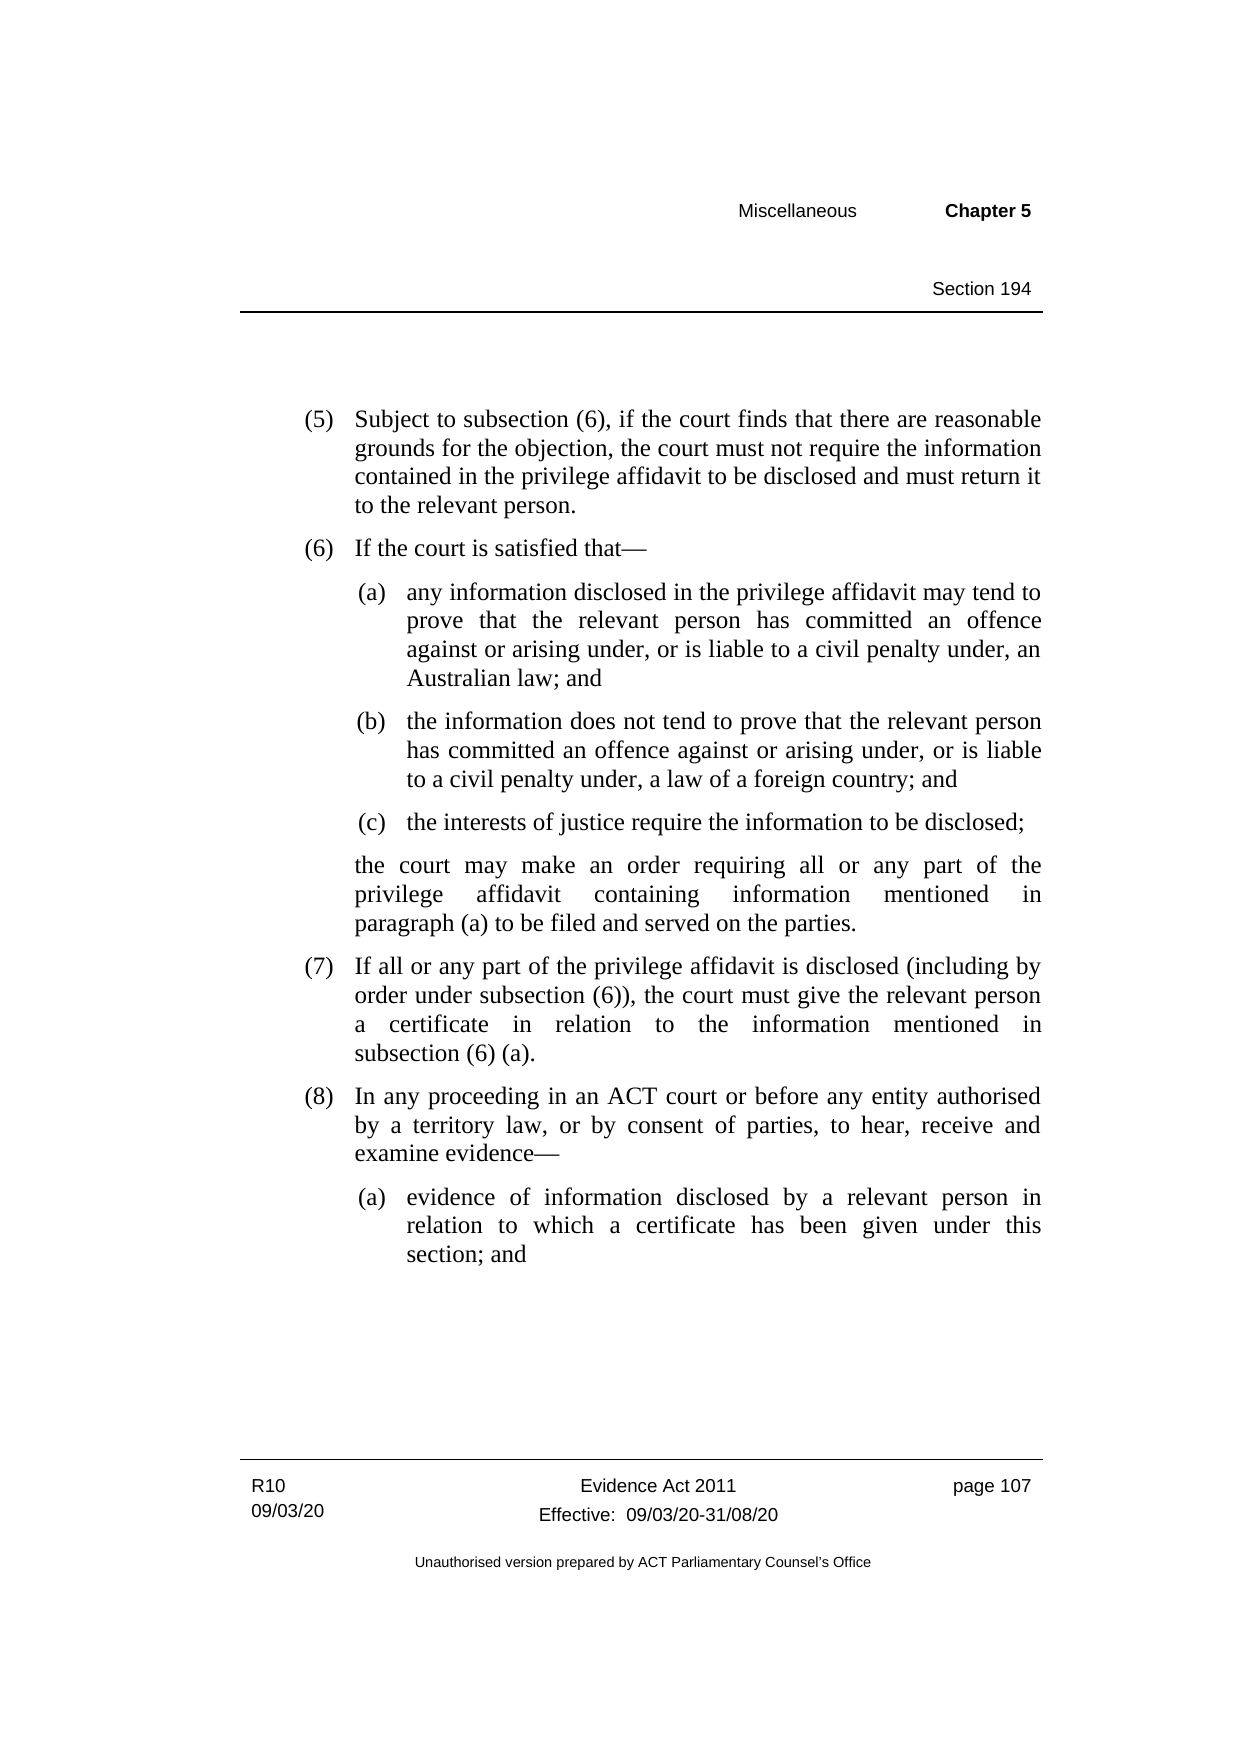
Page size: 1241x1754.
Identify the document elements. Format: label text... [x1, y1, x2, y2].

text (a) evidence of information disclosed by a relevant person in relation to which a certificate has been given under this section; and [240, 1182, 1042, 1268]
text (b) the information does not tend to prove that the relevant person has committed an offence against or arising under, or is liable to a civil penalty under, a law of a foreign country; and [240, 706, 1042, 793]
text (7) If all or any part of the privilege affidavit is disclosed (including by order under subsection (6)), the court must give the relevant person a certificate in relation to the information mentioned in subsection (6) (a). [240, 951, 1042, 1066]
text the court may make an order requiring all or any part of the privilege affidavit containing information mentioned in paragraph (a) to be filed and served on the parties. [354, 851, 1042, 937]
text (5) Subject to subsection (6), if the court finds that there are reasonable grounds for the objection, the court must not require the information contained in the privilege affidavit to be disclosed and must return it to the relevant person. [240, 404, 1042, 519]
text (a) any information disclosed in the privilege affidavit may tend to prove that the relevant person has committed an offence against or arising under, or is liable to a civil penalty under, an Australian law; and [240, 577, 1042, 692]
text (6) If the court is satisfied that— [240, 533, 1042, 562]
text (8) In any proceeding in an ACT court or before any entity authorised by a territory law, or by consent of parties, to hear, receive and examine evidence— [240, 1081, 1042, 1167]
text (c) the interests of justice require the information to be disclosed; [240, 807, 1042, 836]
